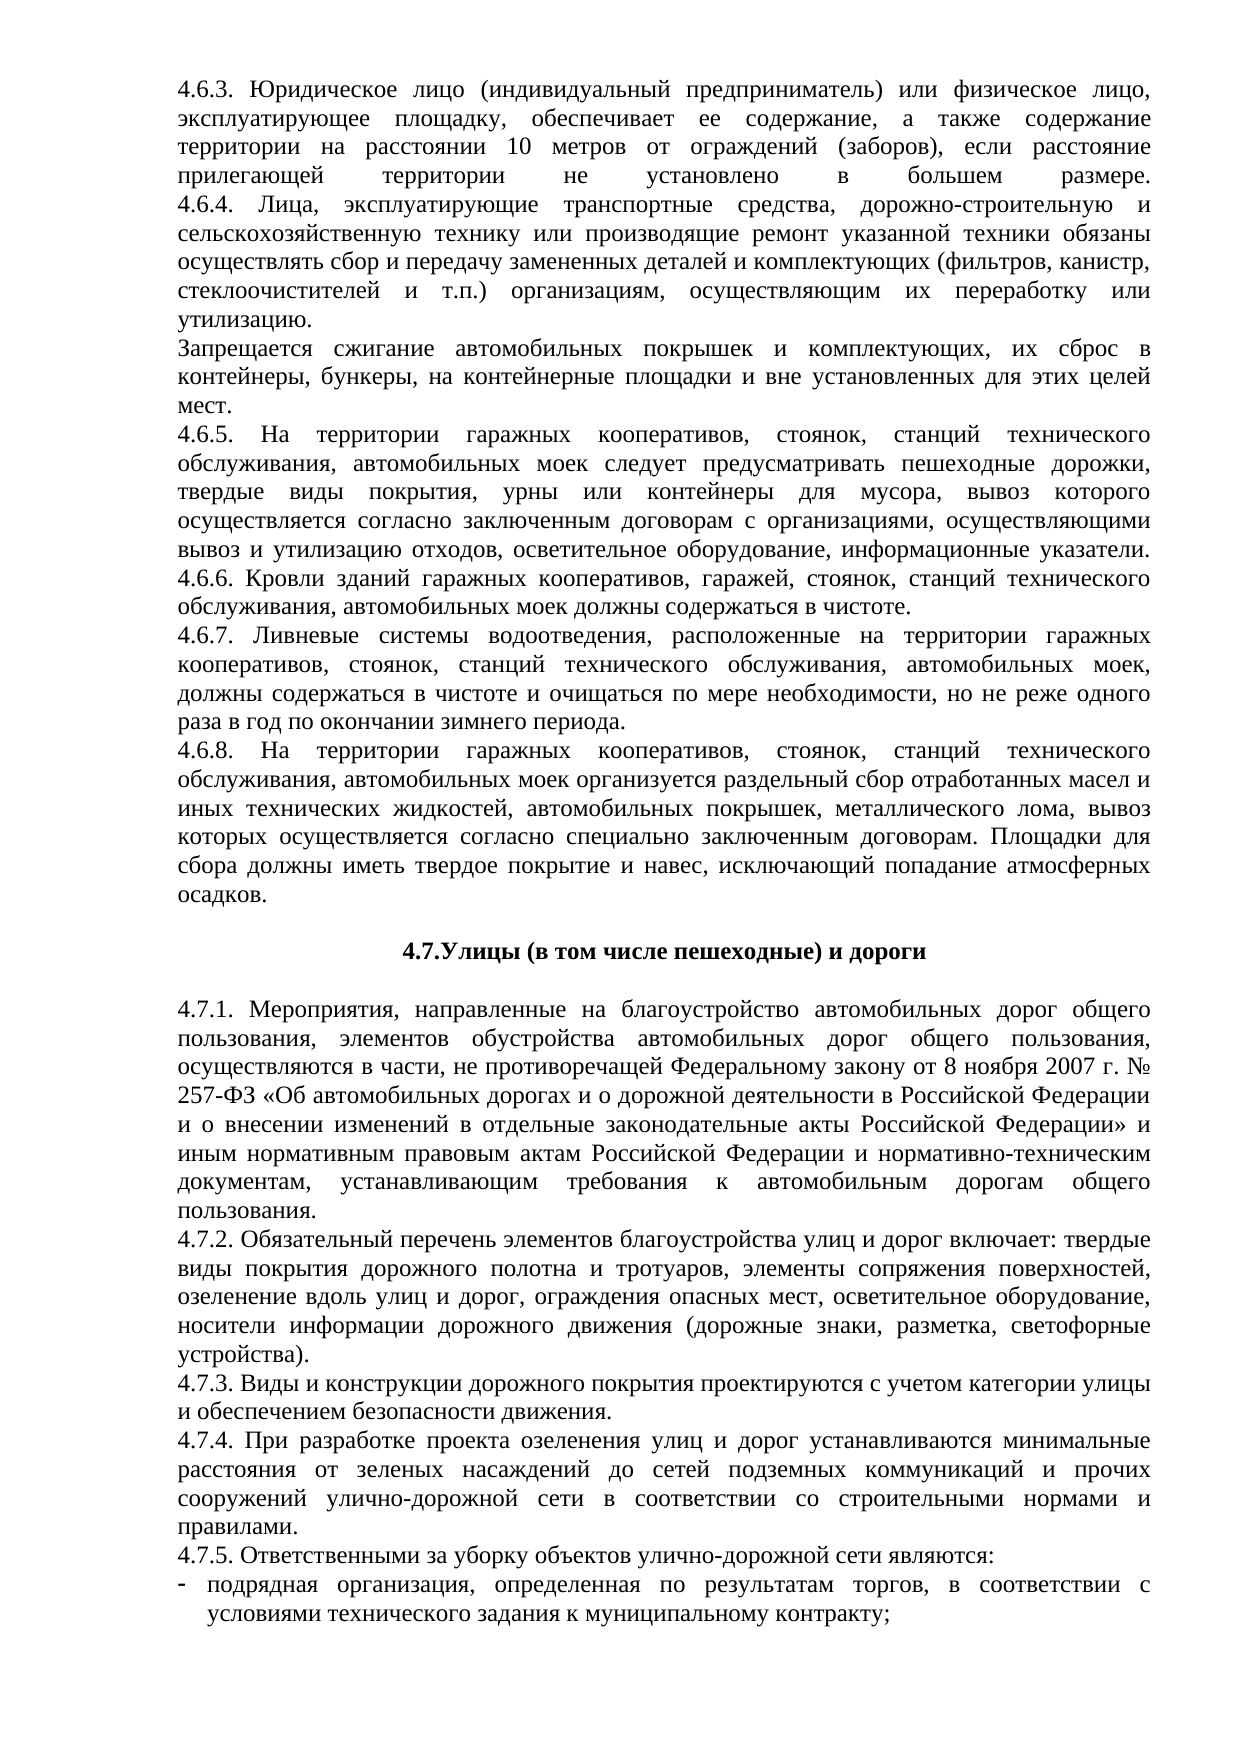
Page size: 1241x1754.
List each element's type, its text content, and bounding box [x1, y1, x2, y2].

text 4.6.8. На территории гаражных кооперативов, стоянок, станций технического обслуживания, автомобильных моек организуется раздельный сбор отработанных масел и иных технических жидкостей, автомобильных покрышек, металлического лома, вывоз которых осуществляется согласно специально заключенным договорам. Площадки для сбора должны иметь твердое покрытие и навес, исключающий попадание атмосферных осадков. [177, 735, 1152, 908]
text 4.7.Улицы (в том числе пешеходные) и дороги [177, 936, 1152, 965]
text 4.7.5. Ответственными за уборку объектов улично-дорожной сети являются: [177, 1540, 1152, 1569]
text 4.7.1. Мероприятия, направленные на благоустройство автомобильных дорог общего пользования, элементов обустройства автомобильных дорог общего пользования, осуществляются в части, не противоречащей Федеральному закону от 8 ноября 2007 г. № 257-ФЗ «Об автомобильных дорогах и о дорожной деятельности в Российской Федерации и о внесении изменений в отдельные законодательные акты Российской Федерации» и иным нормативным правовым актам Российской Федерации и нормативно-техническим документам, устанавливающим требования к автомобильным дорогам общего пользования. 4.7.2. Обязательный перечень элементов благоустройства улиц и дорог включает: твердые виды покрытия дорожного полотна и тротуаров, элементы сопряжения поверхностей, озеленение вдоль улиц и дорог, ограждения опасных мест, осветительное оборудование, носители информации дорожного движения (дорожные знаки, разметка, светофорные устройства). 4.7.3. Виды и конструкции дорожного покрытия проектируются с учетом категории улицы и обеспечением безопасности движения. [177, 965, 1152, 1425]
text 4.6.3. Юридическое лицо (индивидуальный предприниматель) или физическое лицо, эксплуатирующее площадку, обеспечивает ее содержание, а также содержание территории на расстоянии 10 метров от ограждений (заборов), если расстояние прилегающей территории не установлено в большем размере. 4.6.4. Лица, эксплуатирующие транспортные средства, дорожно-строительную и сельскохозяйственную технику или производящие ремонт указанной техники обязаны осуществлять сбор и передачу замененных деталей и комплектующих (фильтров, канистр, стеклоочистителей и т.п.) организациям, осуществляющим их переработку или утилизацию. Запрещается сжигание автомобильных покрышек и комплектующих, их сброс в контейнеры, бункеры, на контейнерные площадки и вне установленных для этих целей мест. 4.6.5. На территории гаражных кооперативов, стоянок, станций технического обслуживания, автомобильных моек следует предусматривать пешеходные дорожки, твердые виды покрытия, урны или контейнеры для мусора, вывоз которого осуществляется согласно заключенным договорам с организациями, осуществляющими вывоз и утилизацию отходов, осветительное оборудование, информационные указатели. 4.6.6. Кровли зданий гаражных кооперативов, гаражей, стоянок, станций технического обслуживания, автомобильных моек должны содержаться в чистоте. [177, 74, 1152, 620]
list подрядная организация, определенная по результатам торгов, в соответствии с условиями технического задания к муниципальному контракту; [177, 1569, 1152, 1626]
text 4.6.7. Ливневые системы водоотведения, расположенные на территории гаражных кооперативов, стоянок, станций технического обслуживания, автомобильных моек, должны содержаться в чистоте и очищаться по мере необходимости, но не реже одного раза в год по окончании зимнего периода. [177, 620, 1152, 735]
text 4.7.4. При разработке проекта озеленения улиц и дорог устанавливаются минимальные расстояния от зеленых насаждений до сетей подземных коммуникаций и прочих сооружений улично-дорожной сети в соответствии со строительными нормами и правилами. [177, 1425, 1152, 1540]
